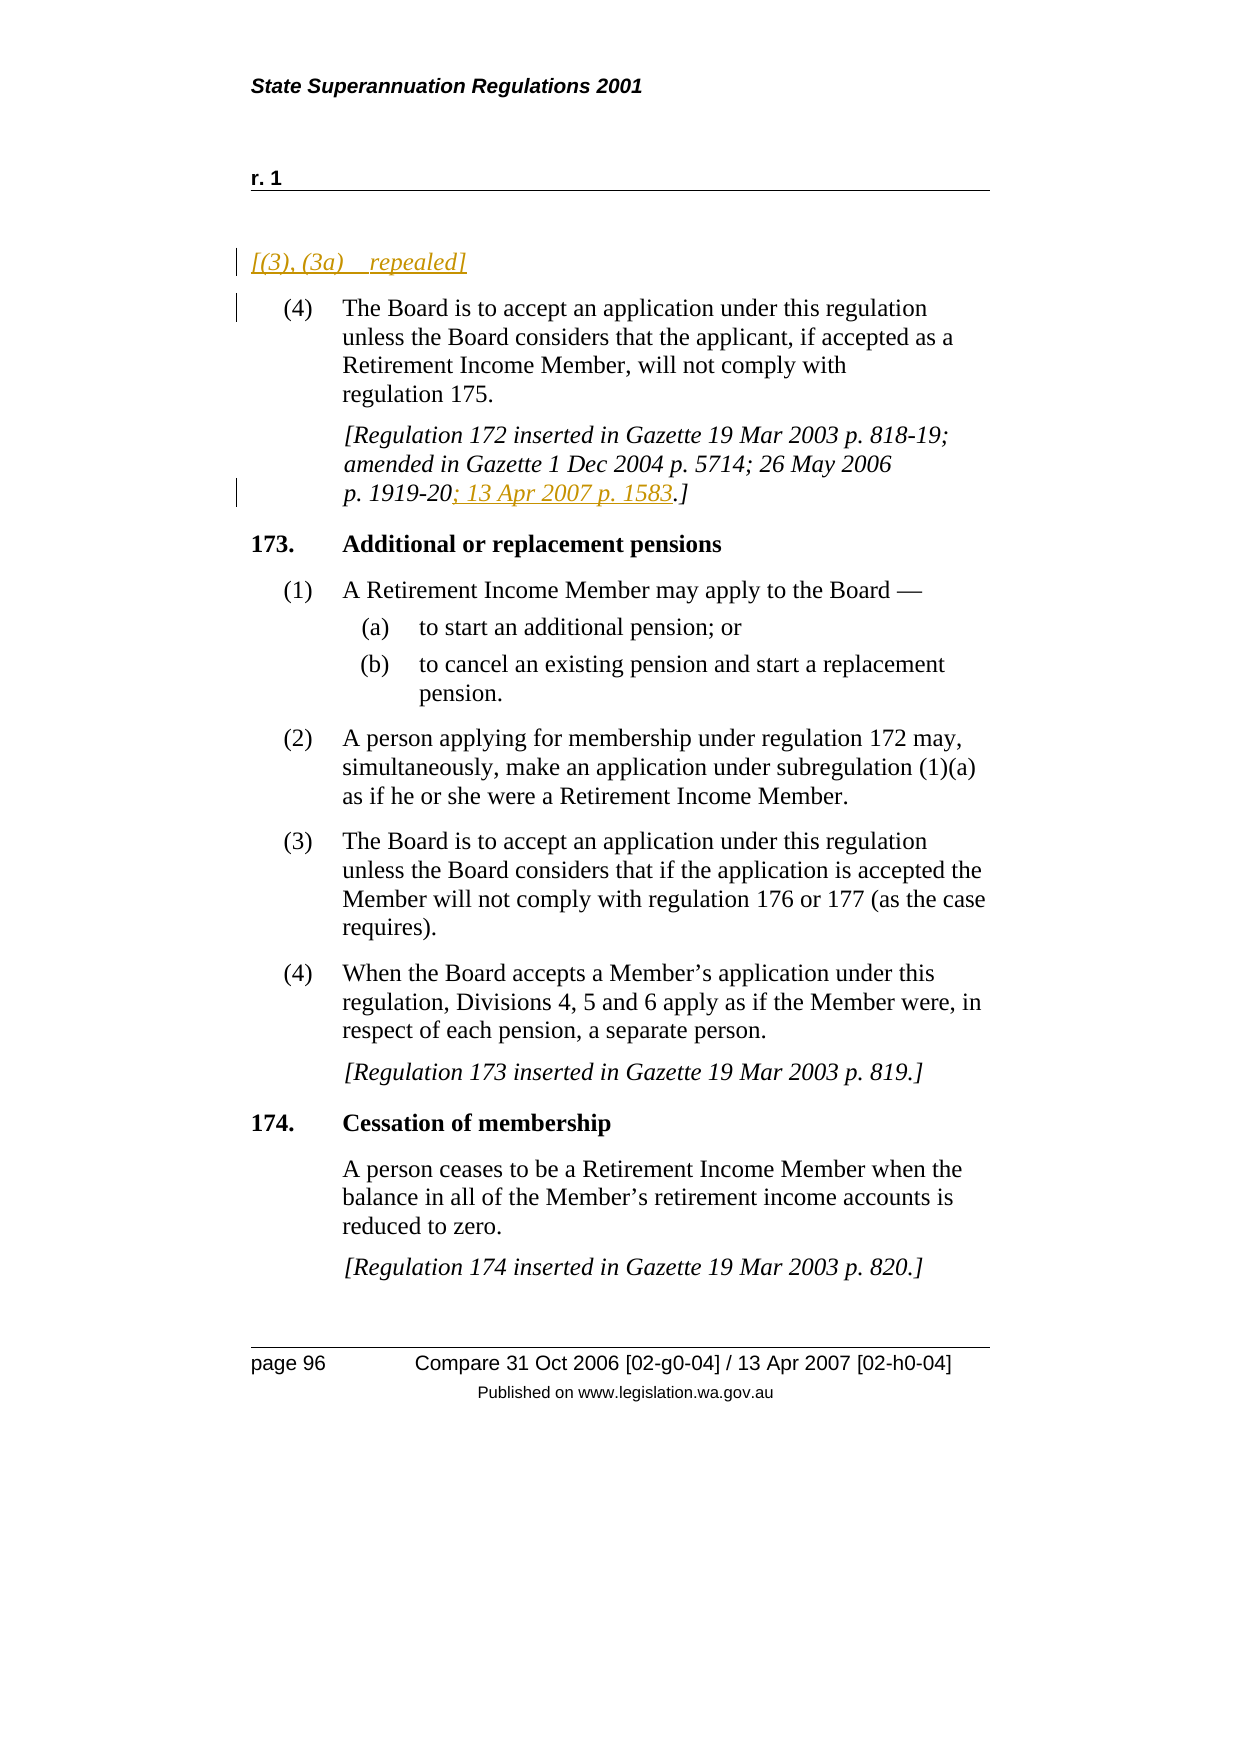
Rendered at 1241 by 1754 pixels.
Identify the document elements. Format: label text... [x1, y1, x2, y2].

text A person ceases to be a Retirement Income Member when the balance in all of the Member’s retirement income accounts is reduced to zero. [251, 1154, 990, 1240]
text (a) to start an additional pension; or [251, 612, 990, 641]
text [Regulation 174 inserted in Gazette 19 Mar 2003 p. 820.] [251, 1252, 990, 1281]
text (1) A Retirement Income Member may apply to the Board — [251, 575, 990, 604]
text [Regulation 173 inserted in Gazette 19 Mar 2003 p. 819.] [251, 1057, 990, 1085]
text (b) to cancel an existing pension and start a replacement pension. [251, 649, 990, 707]
text (4) When the Board accepts a Member’s application under this regulation, Divisions 4, 5 and 6 apply as if the Member were, in respect of each pension, a separate person. [251, 958, 990, 1044]
subtitle 173. Additional or replacement pensions [251, 529, 990, 558]
subtitle 174. Cessation of membership [251, 1108, 990, 1137]
text (4) The Board is to accept an application under this regulation unless the Board considers that the applicant, if accepted as a Retirement Income Member, will not comply with regulation 175. [251, 293, 990, 408]
text (3) The Board is to accept an application under this regulation unless the Board considers that if the application is accepted the Member will not comply with regulation 176 or 177 (as the case requires). [251, 826, 990, 941]
text (2) A person applying for membership under regulation 172 may, simultaneously, make an application under subregulation (1)(a) as if he or she were a Retirement Income Member. [251, 723, 990, 809]
text [Regulation 172 inserted in Gazette 19 Mar 2003 p. 818-19; amended in Gazette 1 Dec 2004 p. 5714; 26 May 2006 p. 1919-20.] [251, 420, 990, 507]
